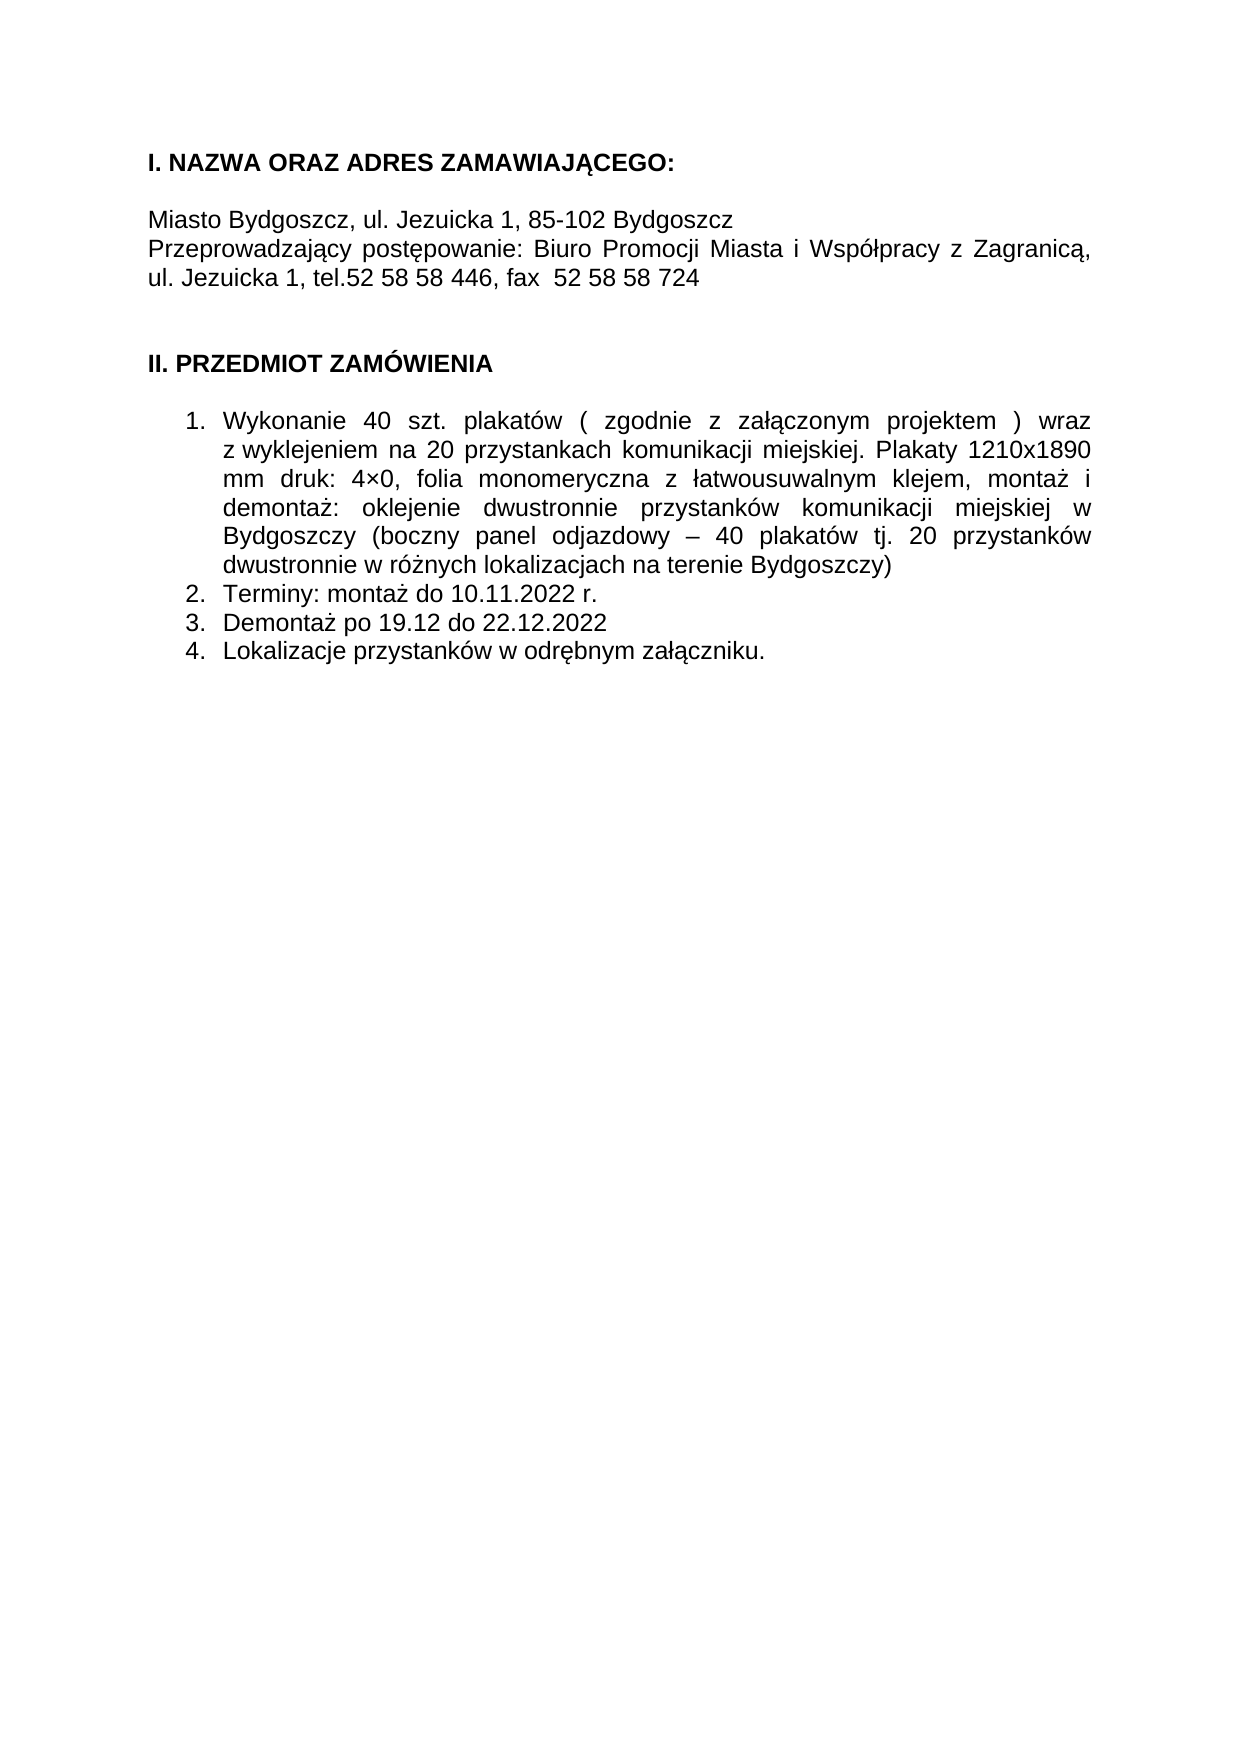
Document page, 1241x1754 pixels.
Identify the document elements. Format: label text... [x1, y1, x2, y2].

list Demontaż po 19.12 do 22.12.2022 [185, 608, 1093, 636]
text II. Przedmiot zamówienia [148, 349, 1093, 378]
text I. NAZWA ORAZ ADRES ZAMAWIAJĄCEGO: [148, 148, 1093, 176]
list Terminy: montaż do 10.11.2022 r. [185, 579, 1093, 608]
text Miasto Bydgoszcz, ul. Jezuicka 1, 85-102 Bydgoszcz [148, 205, 1093, 234]
list Lokalizacje przystanków w odrębnym załączniku. [185, 636, 1093, 665]
list Wykonanie 40 szt. plakatów ( zgodnie z załączonym projektem ) wraz z wyklejeniem na 20 przystankach komunikacji miejskiej. Plakaty 1210x1890 mm druk: 4×0, folia monomeryczna z łatwousuwalnym klejem, montaż i demontaż: oklejenie dwustronnie przystanków komunikacji miejskiej w Bydgoszczy (boczny panel odjazdowy – 40 plakatów tj. 20 przystanków dwustronnie w różnych lokalizacjach na terenie Bydgoszczy) [185, 406, 1093, 579]
text Przeprowadzający postępowanie: Biuro Promocji Miasta i Współpracy z Zagranicą, ul. Jezuicka 1, tel.52 58 58 446, fax 52 58 58 724 [148, 234, 1093, 291]
